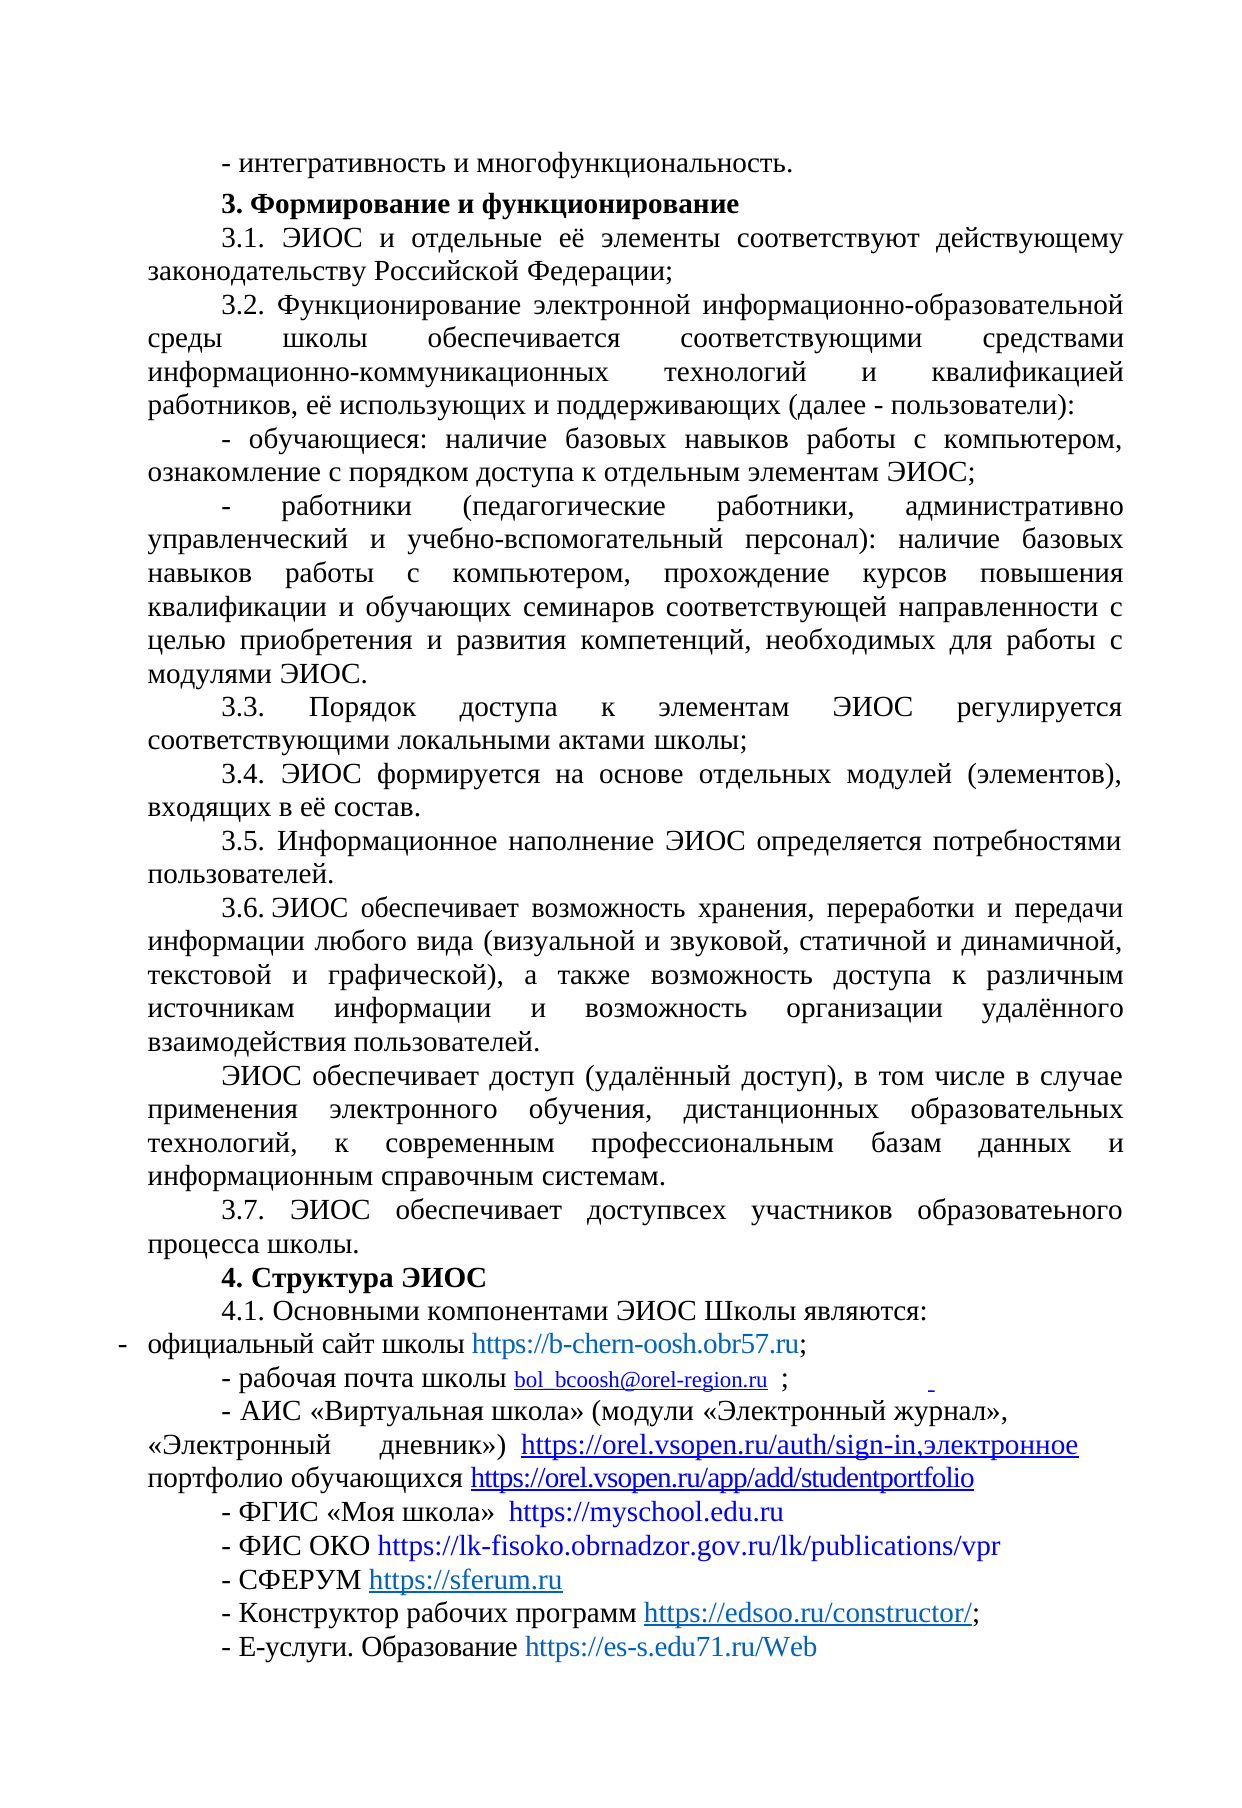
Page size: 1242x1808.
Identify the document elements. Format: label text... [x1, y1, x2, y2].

text «Электронный дневник») https://orel.vsopen.ru/auth/sign-in,электронное портфолио обучающихся https://orel.vsopen.ru/app/add/studentportfolio [147, 1427, 1093, 1494]
list ФИС ОКО https://lk-fisoko.obrnadzor.gov.ru/lk/publications/vpr [221, 1528, 1154, 1562]
list работники (педагогические работники, административно управленческий и учебно-вспомогательный персонал): наличие базовых навыков работы с компьютером, прохождение курсов повышения квалификации и обучающих семинаров соответствующей направленности с целью приобретения и развития компетенций, необходимых для работы с модулями ЭИОС. [147, 488, 1124, 689]
list ЭИОС формируется на основе отдельных модулей (элементов), входящих в её состав. [147, 756, 1122, 823]
list ФГИС «Моя школа» https://myschool.edu.ru [221, 1494, 1154, 1528]
subtitle Структура ЭИОС [221, 1260, 1154, 1293]
list Основными компонентами ЭИОС Школы являются: [221, 1293, 1154, 1327]
list рабочая почта школы bol_bcoosh@orel-region.ru ; [221, 1360, 1154, 1393]
list СФЕРУМ https://sferum.ru [221, 1562, 1154, 1595]
list Е-услуги. Образование https://es-s.edu71.ru/Web [221, 1629, 1154, 1663]
list АИС «Виртуальная школа» (модули «Электронный журнал», [221, 1393, 1154, 1427]
list Порядок доступа к элементам ЭИОС регулируется соответствующими локальными актами школы; [147, 690, 1122, 756]
list интегративность и многофункциональность. [221, 145, 1154, 179]
subtitle Формирование и функционирование [221, 187, 1154, 220]
list Информационное наполнение ЭИОС определяется потребностями пользователей. [147, 823, 1122, 890]
list обучающиеся: наличие базовых навыков работы с компьютером, ознакомление с порядком доступа к отдельным элементам ЭИОС; [147, 421, 1123, 488]
list ЭИОС обеспечивает возможность хранения, переработки и передачи информации любого вида (визуальной и звуковой, статичной и динамичной, текстовой и графической), а также возможность доступа к различным источникам информации и возможность организации удалённого взаимодействия пользователей. [147, 890, 1124, 1058]
list ЭИОС и отдельные её элементы соответствуют действующему законодательству Российской Федерации; [147, 220, 1124, 287]
list Функционирование электронной информационно-образовательной среды школы обеспечивается соответствующими средствами информационно-коммуникационных технологий и квалификацией работников, её использующих и поддерживающих (далее - пользователи): [147, 287, 1124, 421]
list Конструктор рабочих программ https://edsoo.ru/constructor/; [221, 1595, 1154, 1629]
list официальный сайт школы https://b-chern-oosh.obr57.ru; [118, 1327, 1154, 1360]
text ЭИОС обеспечивает доступ (удалённый доступ), в том числе в случае применения электронного обучения, дистанционных образовательных технологий, к современным профессиональным базам данных и информационным справочным системам. [147, 1058, 1124, 1192]
list ЭИОС обеспечивает доступвсех участников образоватеьного процесса школы. [147, 1192, 1123, 1259]
